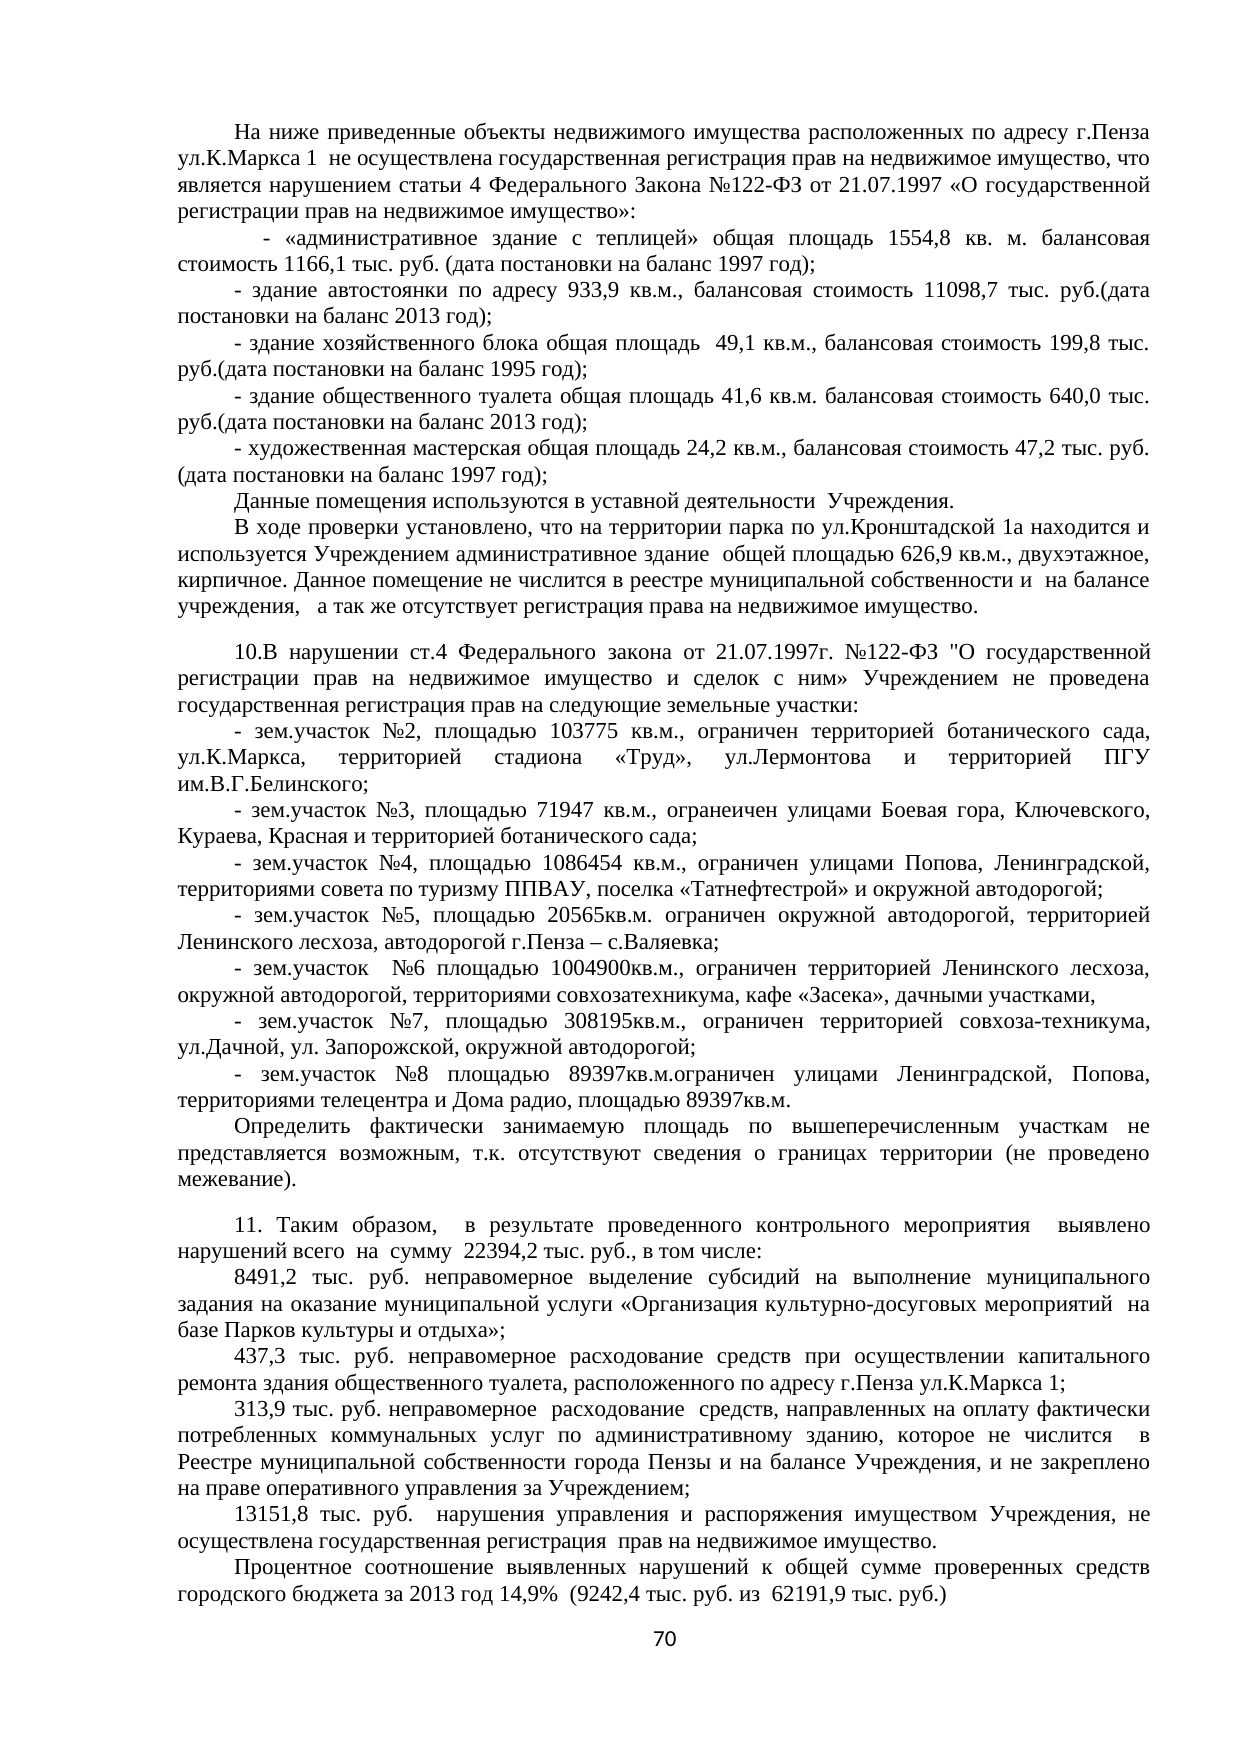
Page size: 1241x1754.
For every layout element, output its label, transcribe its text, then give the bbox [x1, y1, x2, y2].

text В ходе проверки установлено, что на территории парка по ул.Кронштадской 1а находится и используется Учреждением административное здание общей площадью 626,9 кв.м., двухэтажное, кирпичное. Данное помещение не числится в реестре муниципальной собственности и на балансе учреждения, а так же отсутствует регистрация права на недвижимое имущество. [177, 513, 1152, 619]
text 13151,8 тыс. руб. нарушения управления и распоряжения имуществом Учреждения, не осуществлена государственная регистрация прав на недвижимое имущество. [177, 1501, 1152, 1553]
text - здание автостоянки по адресу 933,9 кв.м., балансовая стоимость 11098,7 тыс. руб.(дата постановки на баланс 2013 год); [177, 276, 1152, 329]
text 8491,2 тыс. руб. неправомерное выделение субсидий на выполнение муниципального задания на оказание муниципальной услуги «Организация культурно-досуговых мероприятий на базе Парков культуры и отдыха»; [177, 1263, 1152, 1342]
text 10.В нарушении ст.4 Федерального закона от 21.07.1997г. №122-ФЗ "О государственной регистрации прав на недвижимое имущество и сделок с ним» Учреждением не проведена государственная регистрация прав на следующие земельные участки: [177, 638, 1152, 717]
text - зем.участок №8 площадью 89397кв.м.ограничен улицами Ленинградской, Попова, территориями телецентра и Дома радио, площадью 89397кв.м. [177, 1060, 1152, 1112]
text - здание хозяйственного блока общая площадь 49,1 кв.м., балансовая стоимость 199,8 тыс. руб.(дата постановки на баланс 1995 год); [177, 329, 1152, 382]
text 11. Таким образом, в результате проведенного контрольного мероприятия выявлено нарушений всего на сумму 22394,2 тыс. руб., в том числе: [177, 1211, 1152, 1263]
text На ниже приведенные объекты недвижимого имущества расположенных по адресу г.Пенза ул.К.Маркса 1 не осуществлена государственная регистрация прав на недвижимое имущество, что является нарушением статьи 4 Федерального Закона №122-ФЗ от 21.07.1997 «О государственной регистрации прав на недвижимое имущество»: [177, 118, 1152, 223]
text - зем.участок №6 площадью 1004900кв.м., ограничен территорией Ленинского лесхоза, окружной автодорогой, территориями совхозатехникума, кафе «Засека», дачными участками, [177, 954, 1152, 1007]
text - зем.участок №5, площадью 20565кв.м. ограничен окружной автодорогой, территорией Ленинского лесхоза, автодорогой г.Пенза – с.Валяевка; [177, 902, 1152, 954]
text - «административное здание с теплицей» общая площадь . балансовая стоимость 1166,1 тыс. руб. (дата постановки на баланс 1997 год); [177, 223, 1152, 276]
text 437,3 тыс. руб. неправомерное расходование средств при осуществлении капитального ремонта здания общественного туалета, расположенного по адресу г.Пенза ул.К.Маркса 1; [177, 1342, 1152, 1395]
text - зем.участок №2, площадью 103775 кв.м., ограничен территорией ботанического сада, ул.К.Маркса, территорией стадиона «Труд», ул.Лермонтова и территорией ПГУ им.В.Г.Белинского; [177, 717, 1152, 796]
text - зем.участок №3, площадью 71947 кв.м., огранеичен улицами Боевая гора, Ключевского, Кураева, Красная и территорией ботанического сада; [177, 796, 1152, 849]
text Определить фактически занимаемую площадь по вышеперечисленным участкам не представляется возможным, т.к. отсутствуют сведения о границах территории (не проведено межевание). [177, 1112, 1152, 1191]
text - здание общественного туалета общая площадь 41,6 кв.м. балансовая стоимость 640,0 тыс. руб.(дата постановки на баланс 2013 год); [177, 382, 1152, 434]
text - художественная мастерская общая площадь 24,2 кв.м., балансовая стоимость 47,2 тыс. руб. (дата постановки на баланс 1997 год); [177, 434, 1152, 487]
text - зем.участок №7, площадью 308195кв.м., ограничен территорией совхоза-техникума, ул.Дачной, ул. Запорожской, окружной автодорогой; [177, 1007, 1152, 1060]
text - зем.участок №4, площадью 1086454 кв.м., ограничен улицами Попова, Ленинградской, территориями совета по туризму ППВАУ, поселка «Татнефтестрой» и окружной автодорогой; [177, 849, 1152, 902]
text 313,9 тыс. руб. неправомерное расходование средств, направленных на оплату фактически потребленных коммунальных услуг по административному зданию, которое не числится в Реестре муниципальной собственности города Пензы и на балансе Учреждения, и не закреплено на праве оперативного управления за Учреждением; [177, 1395, 1152, 1501]
text Процентное соотношение выявленных нарушений к общей сумме проверенных средств городского бюджета за 2013 год 14,9% (9242,4 тыс. руб. из 62191,9 тыс. руб.) [177, 1553, 1152, 1606]
text Данные помещения используются в уставной деятельности Учреждения. [177, 487, 1152, 513]
